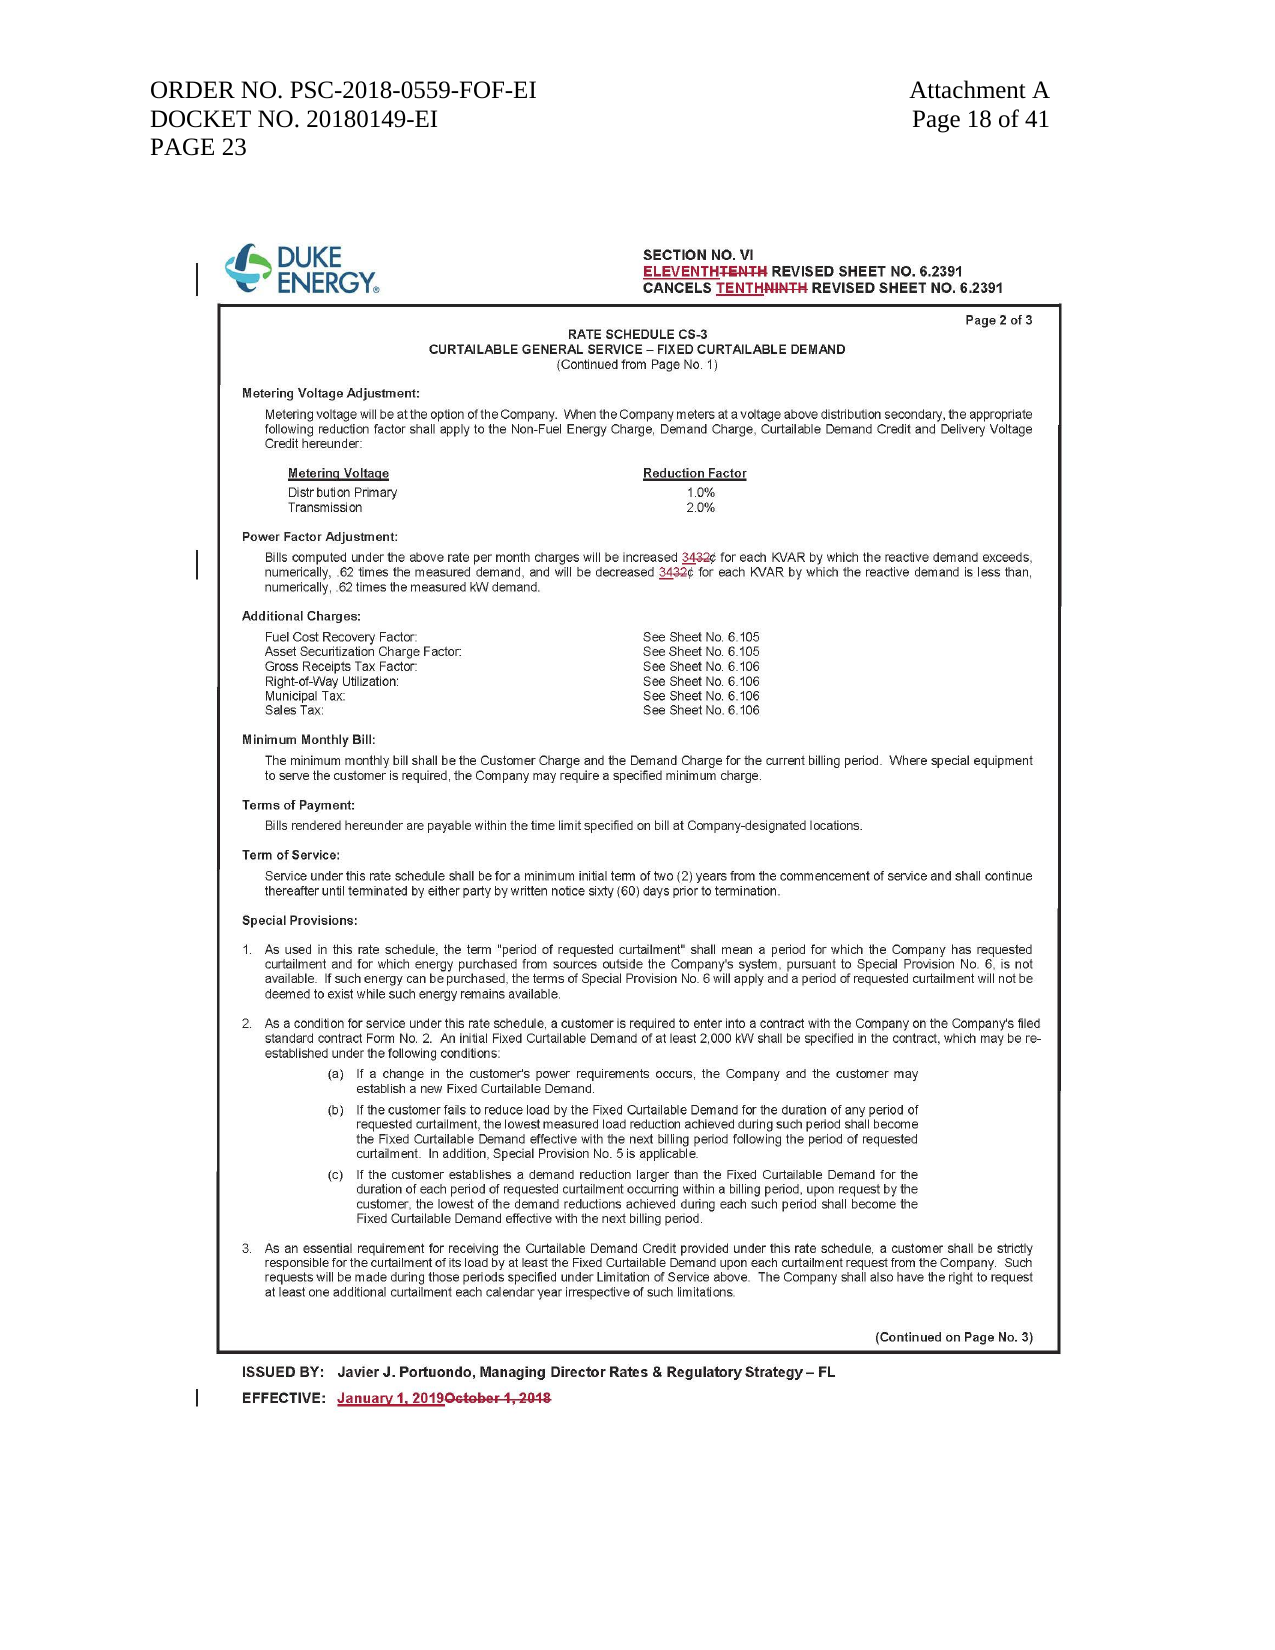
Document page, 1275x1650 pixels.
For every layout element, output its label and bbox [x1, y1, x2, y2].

picture [150, 190, 1124, 1451]
